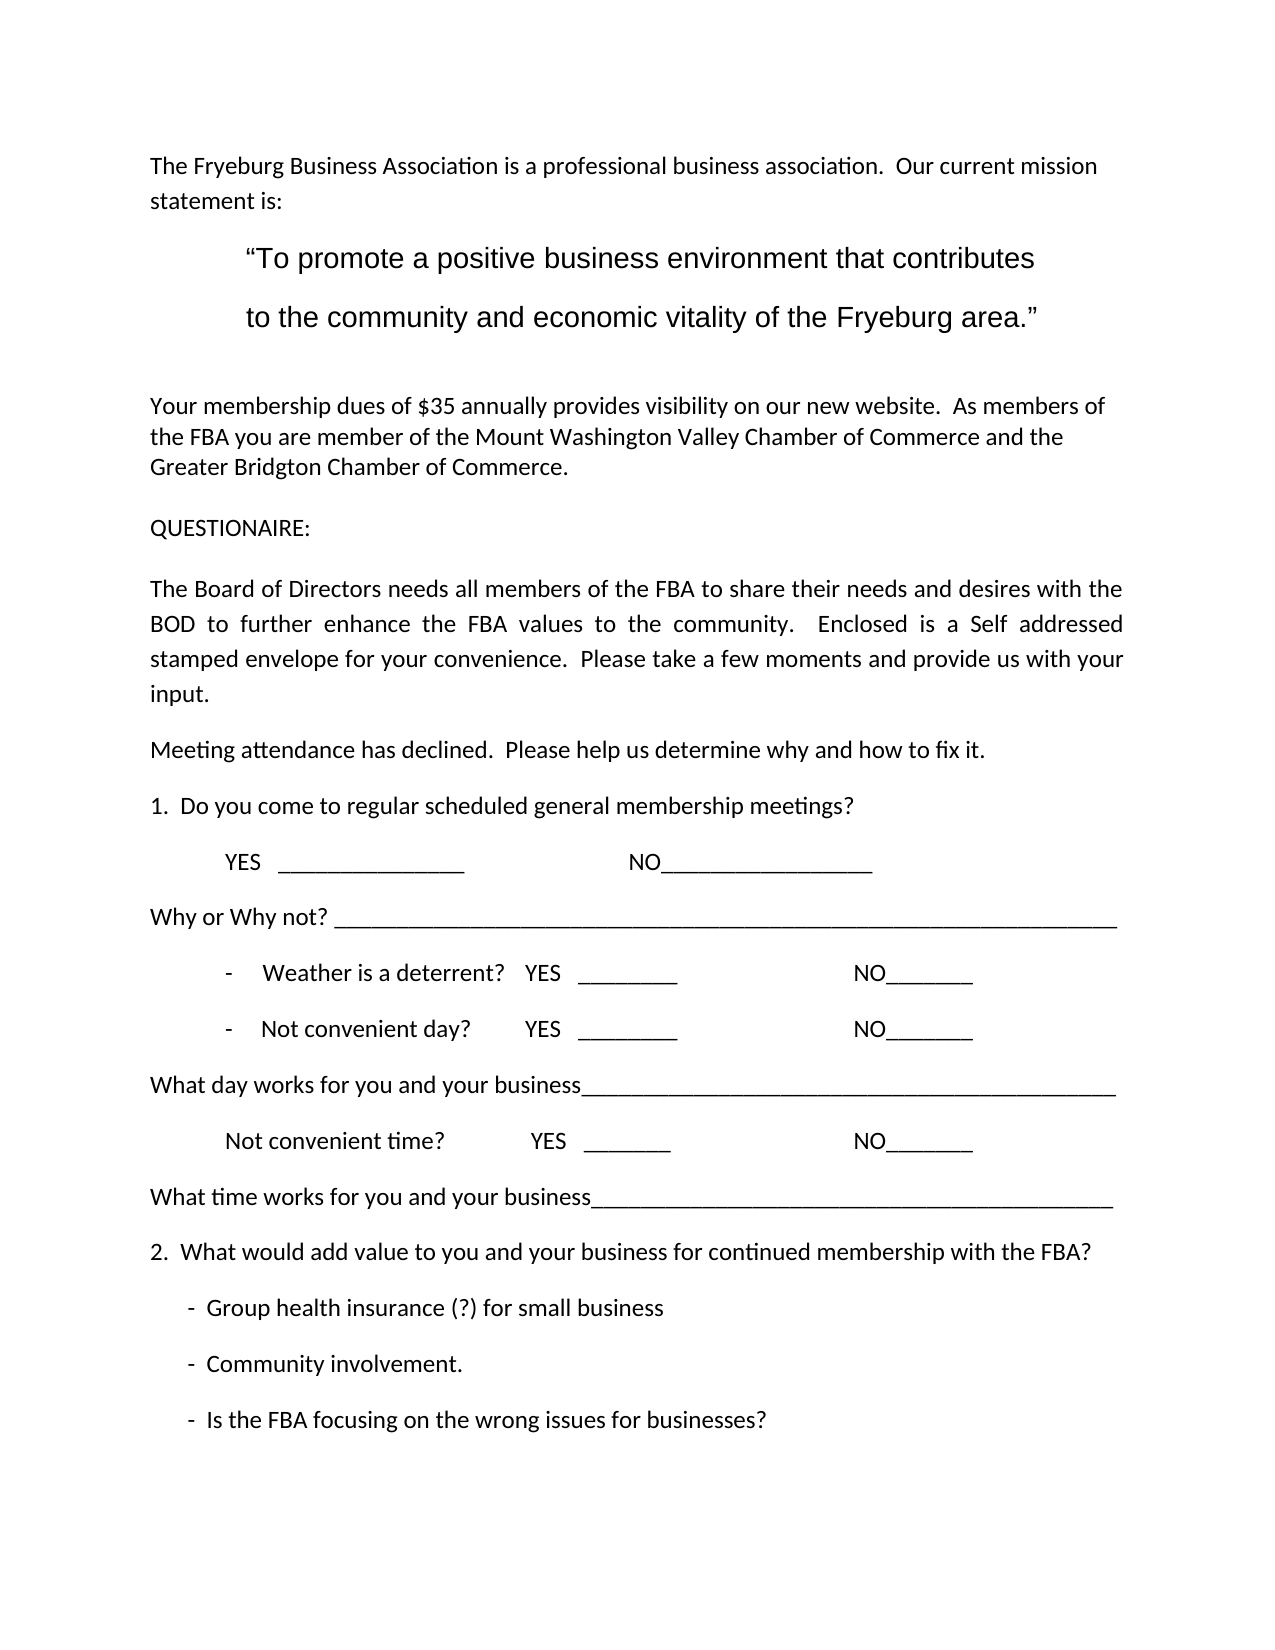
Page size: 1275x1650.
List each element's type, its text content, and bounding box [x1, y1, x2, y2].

list Weather is a deterrent? YES ________ NO_______ [225, 957, 1125, 988]
text - Group health insurance (?) for small business [150, 1292, 1125, 1323]
text 2. What would add value to you and your business for continued membership with the FBA? [150, 1237, 1125, 1267]
text 1. Do you come to regular scheduled general membership meetings? [150, 790, 1125, 820]
text The Board of Directors needs all members of the FBA to share their needs and desires with the BOD to further enhance the FBA values to the community. Enclosed is a Self addressed stamped envelope for your convenience. Please take a few moments and provide us with your input. [150, 573, 1125, 709]
text Your membership dues of $35 annually provides visibility on our new website. As members of the FBA you are member of the Mount Washington Valley Chamber of Commerce and the Greater Bridgton Chamber of Commerce. [150, 390, 1125, 482]
text Why or Why not? _______________________________________________________________ [150, 902, 1125, 932]
text QUESTIONAIRE: [150, 512, 1125, 543]
text Meeting attendance has declined. Please help us determine why and how to fix it. [150, 734, 1125, 764]
text to the community and economic vitality of the Fryeburg area.” [150, 300, 1125, 334]
text The Fryeburg Business Association is a professional business association. Our current mission statement is: [150, 150, 1125, 216]
text What time works for you and your business__________________________________________ [150, 1181, 1125, 1211]
text What day works for you and your business___________________________________________ [150, 1069, 1125, 1099]
text YES _______________ NO_________________ [150, 846, 1125, 876]
text - Is the FBA focusing on the wrong issues for businesses? [150, 1404, 1125, 1434]
text “To promote a positive business environment that contributes [150, 241, 1125, 274]
text - Community involvement. [150, 1348, 1125, 1379]
text - Not convenient day? YES ________ NO_______ [150, 1013, 1125, 1044]
text Not convenient time? YES _______ NO_______ [150, 1125, 1125, 1155]
